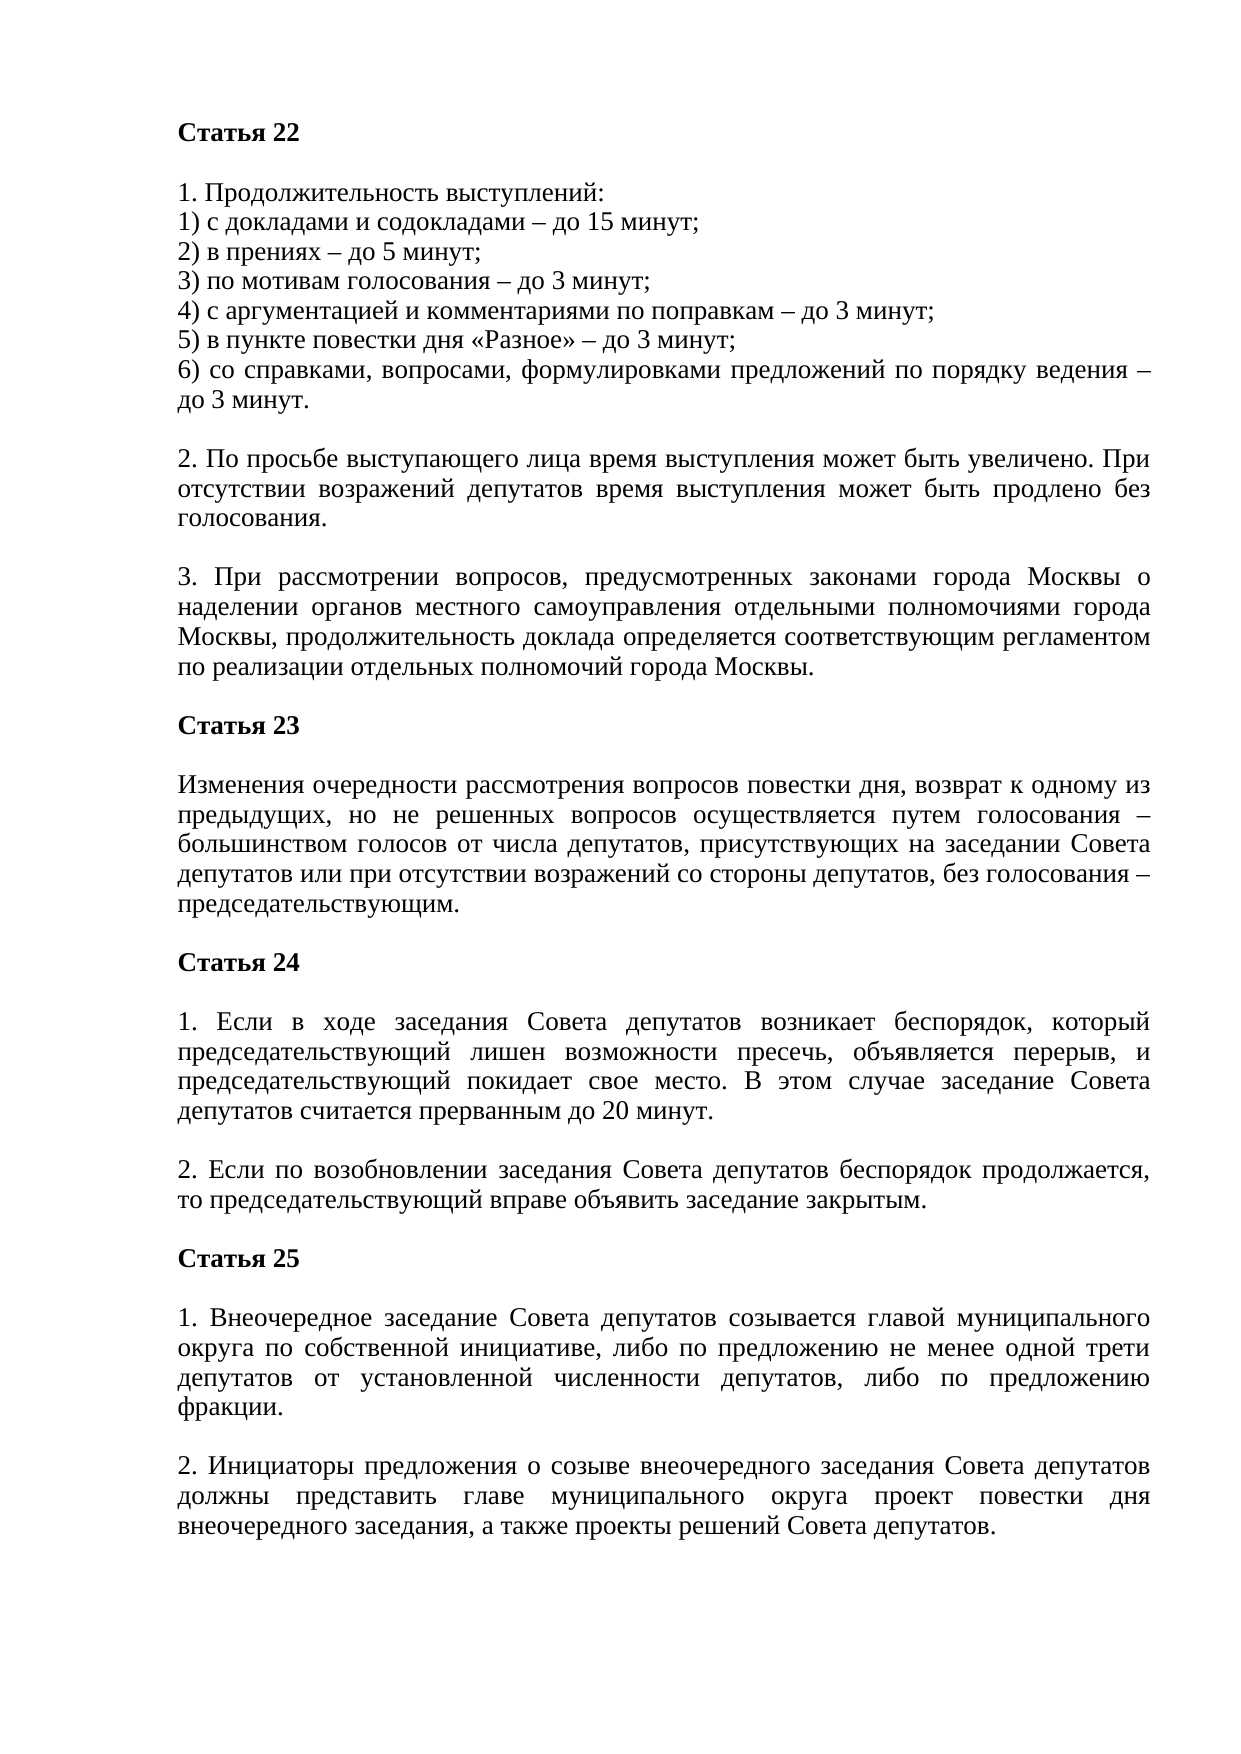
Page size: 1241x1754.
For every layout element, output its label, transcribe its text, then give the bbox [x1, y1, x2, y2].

text 2. По просьбе выступающего лица время выступления может быть увеличено. При отсутствии возражений депутатов время выступления может быть продлено без голосования. [177, 444, 1152, 533]
text Изменения очередности рассмотрения вопросов повестки дня, возврат к одному из предыдущих, но не решенных вопросов осуществляется путем голосования – большинством голосов от числа депутатов, присутствующих на заседании Совета депутатов или при отсутствии возражений со стороны депутатов, без голосования – председательствующим. [177, 769, 1152, 918]
text 3. При рассмотрении вопросов, предусмотренных законами города Москвы о наделении органов местного самоуправления отдельными полномочиями города Москвы, продолжительность доклада определяется соответствующим регламентом по реализации отдельных полномочий города Москвы. [177, 562, 1152, 681]
text 5) в пункте повестки дня «Разное» – до 3 минут; [177, 325, 1152, 355]
text 4) с аргументацией и комментариями по поправкам – до 3 минут; [177, 296, 1152, 325]
text 3) по мотивам голосования – до 3 минут; [177, 266, 1152, 296]
text 1. Если в ходе заседания Совета депутатов возникает беспорядок, который председательствующий лишен возможности пресечь, объявляется перерыв, и председательствующий покидает свое место. В этом случае заседание Совета депутатов считается прерванным до 20 минут. [177, 1007, 1152, 1125]
text 1. Внеочередное заседание Совета депутатов созывается главой муниципального округа по собственной инициативе, либо по предложению не менее одной трети депутатов от установленной численности депутатов, либо по предложению фракции. [177, 1303, 1152, 1422]
text Статья 25 [177, 1244, 1152, 1273]
text 6) со справками, вопросами, формулировками предложений по порядку ведения – до 3 минут. [177, 355, 1152, 414]
text Статья 22 [177, 118, 1152, 148]
text 1) с докладами и содокладами – до 15 минут; [177, 207, 1152, 236]
text 2) в прениях – до 5 минут; [177, 236, 1152, 266]
text 2. Если по возобновлении заседания Совета депутатов беспорядок продолжается, то председательствующий вправе объявить заседание закрытым. [177, 1155, 1152, 1214]
text 2. Инициаторы предложения о созыве внеочередного заседания Совета депутатов должны представить главе муниципального округа проект повестки дня внеочередного заседания, а также проекты решений Совета депутатов. [177, 1451, 1152, 1540]
text Статья 23 [177, 710, 1152, 740]
text 1. Продолжительность выступлений: [177, 177, 1152, 207]
text Статья 24 [177, 947, 1152, 977]
